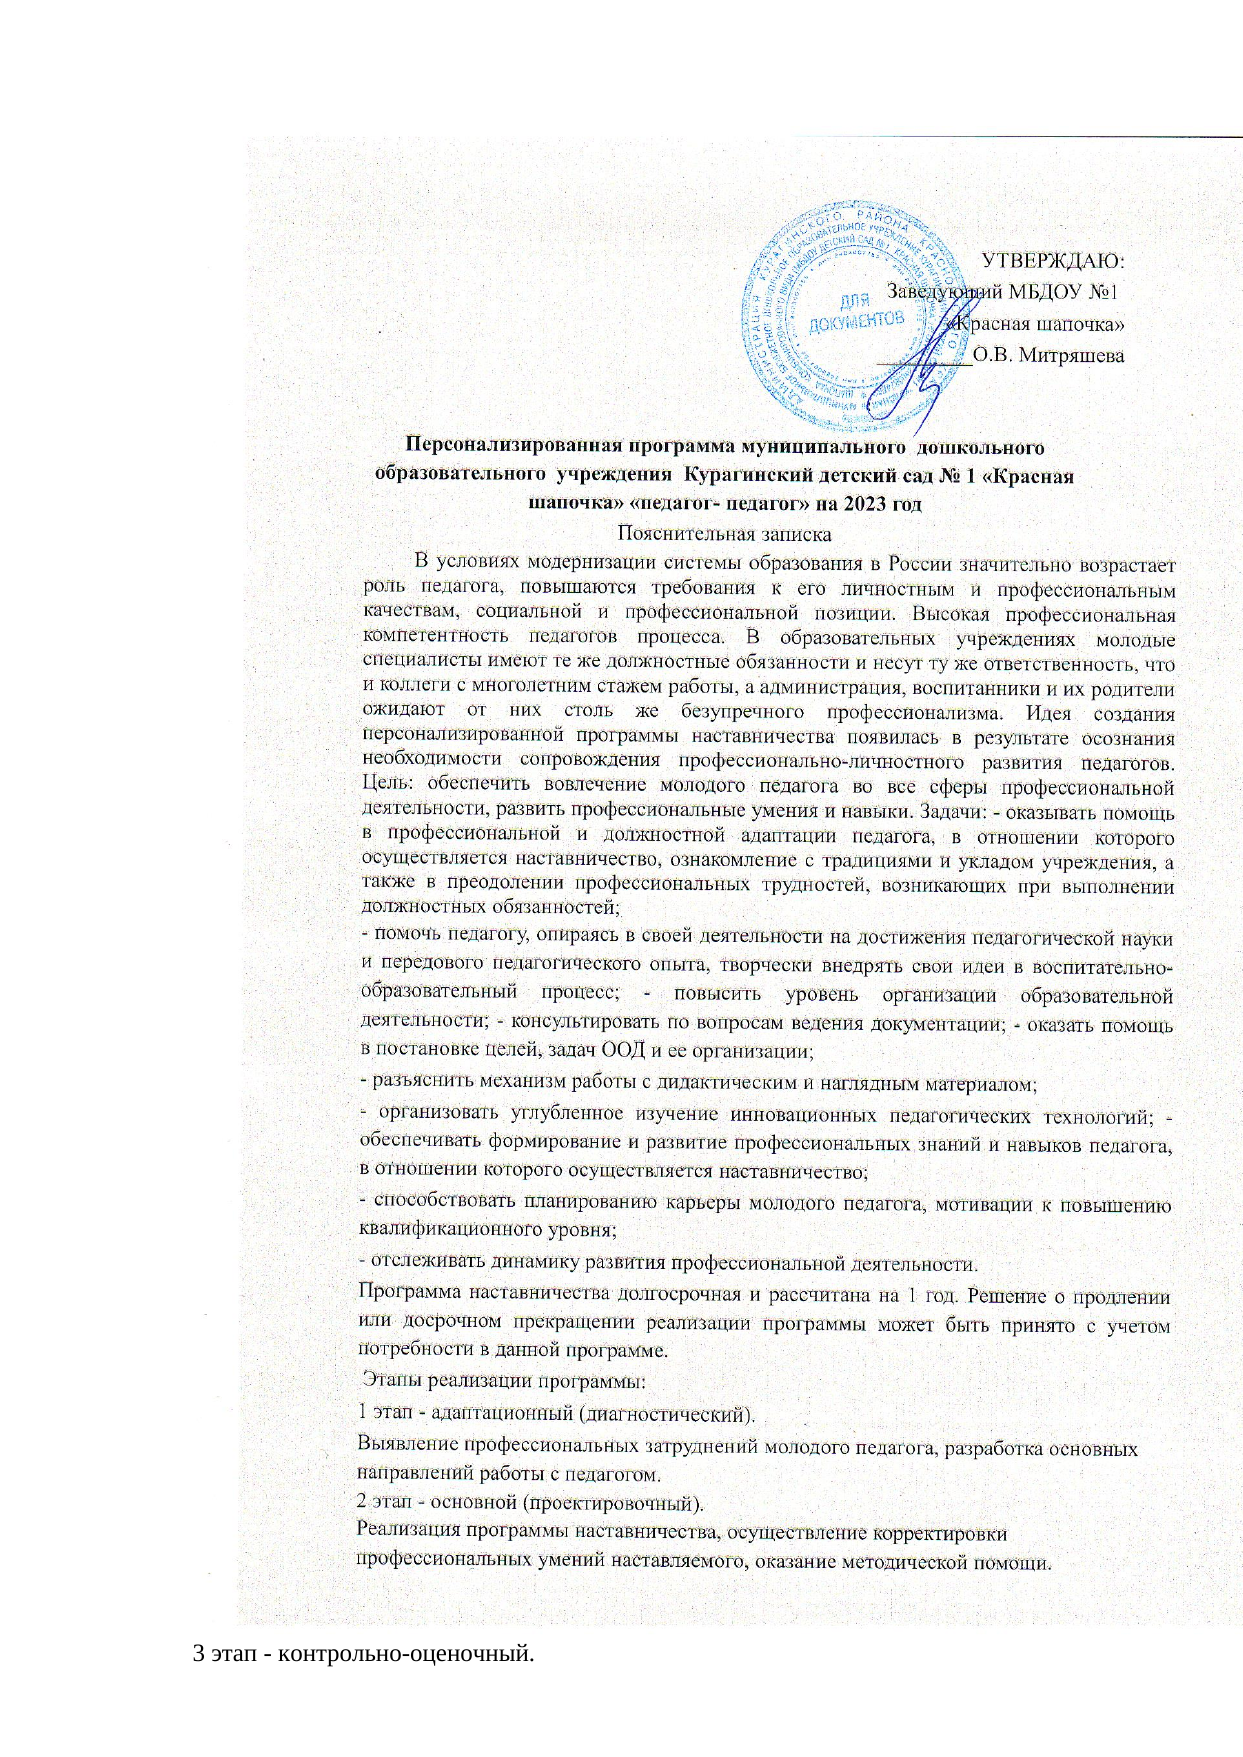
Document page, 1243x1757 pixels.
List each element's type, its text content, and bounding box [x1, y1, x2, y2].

picture [191, 126, 1243, 1635]
text 3 этап - контрольно-оценочный. [148, 1638, 1095, 1667]
